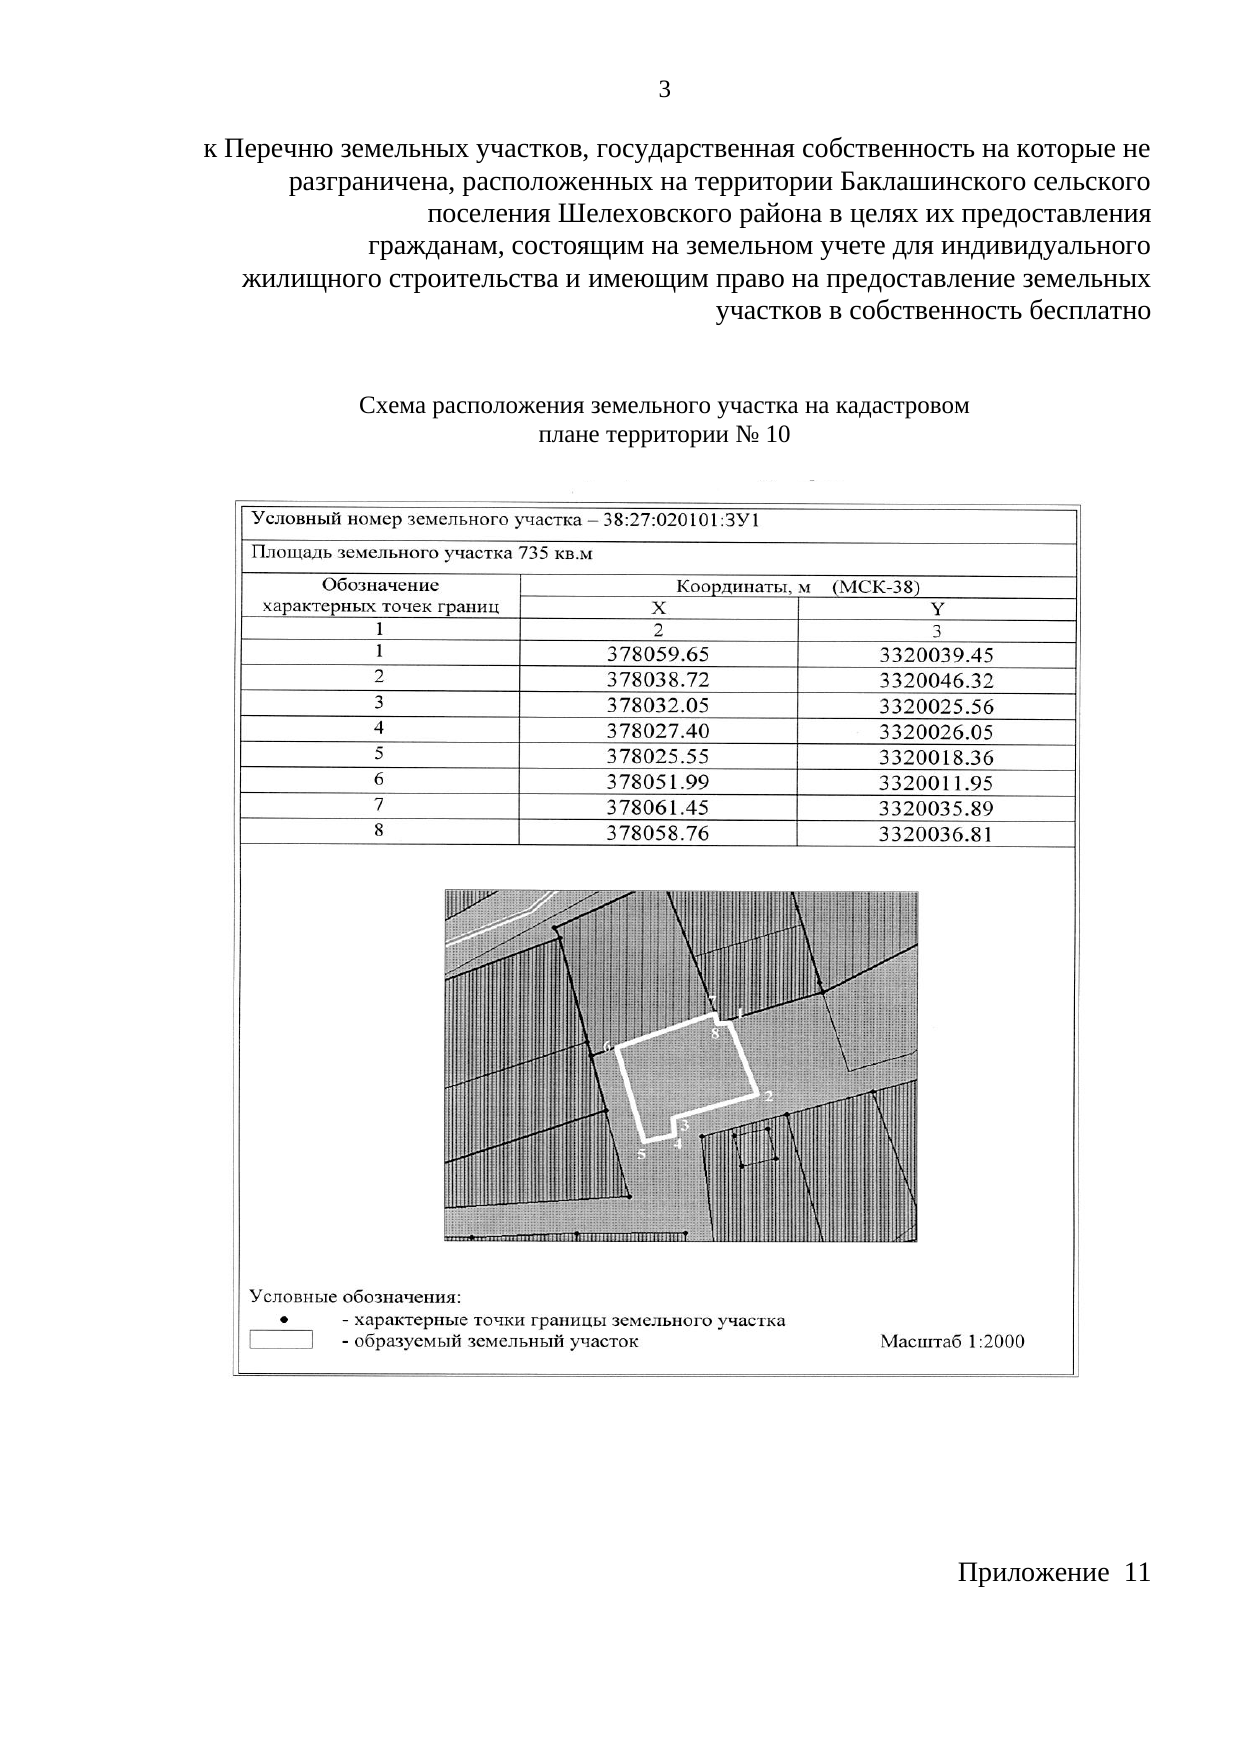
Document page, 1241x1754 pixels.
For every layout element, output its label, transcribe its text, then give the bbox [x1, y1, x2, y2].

text Приложение 11 [177, 1555, 1152, 1587]
text к Перечню земельных участков, государственная собственность на которые не разграничена, расположенных на территории Баклашинского сельского [177, 131, 1152, 196]
text поселения Шелеховского района в целях их предоставления [177, 196, 1152, 228]
text жилищного строительства и имеющим право на предоставление земельных участков в собственность бесплатно [177, 261, 1152, 326]
text Схема расположения земельного участка на кадастровом [177, 390, 1152, 419]
text гражданам, состоящим на земельном учете для индивидуального [177, 228, 1152, 261]
text плане территории № 10 [177, 419, 1152, 448]
